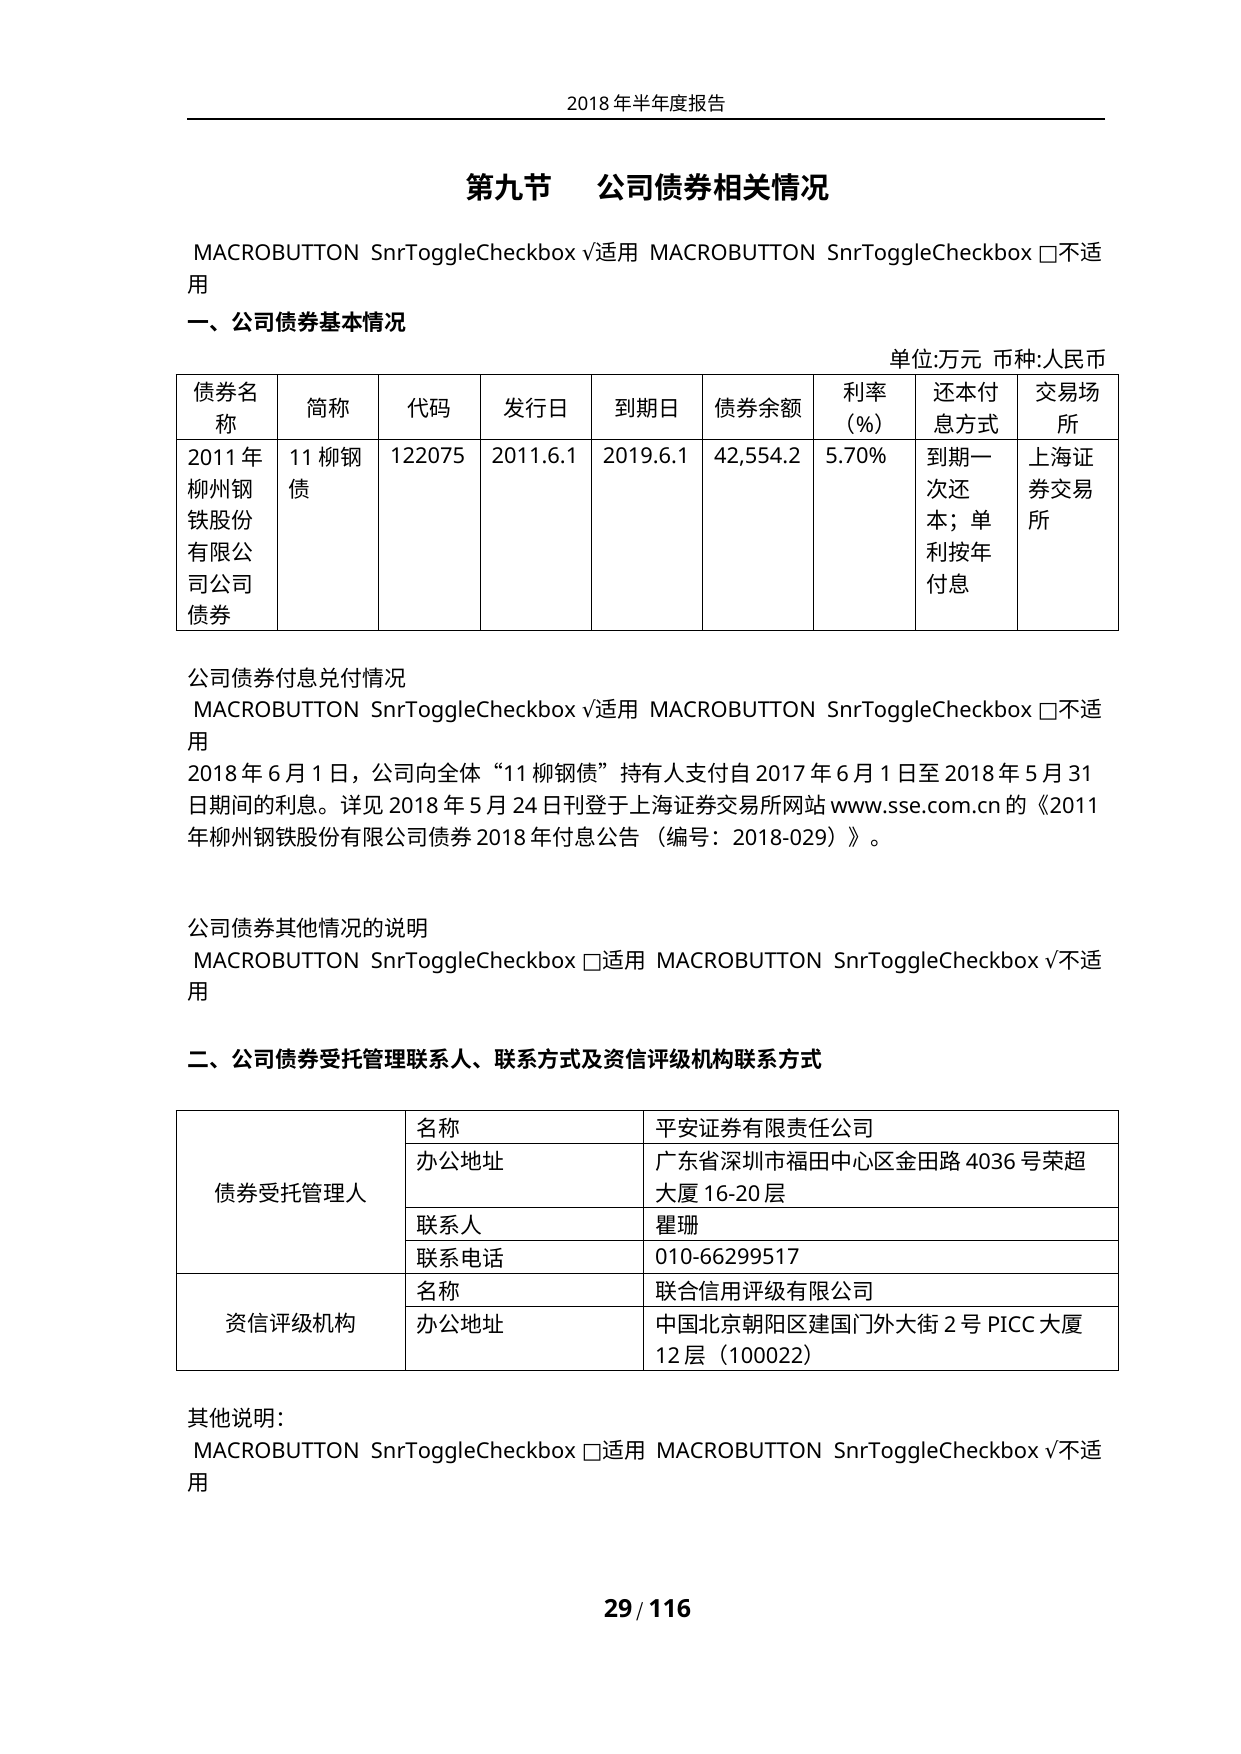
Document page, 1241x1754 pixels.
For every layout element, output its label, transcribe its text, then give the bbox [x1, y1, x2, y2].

subtitle 公司债券相关情况 [187, 165, 1107, 207]
